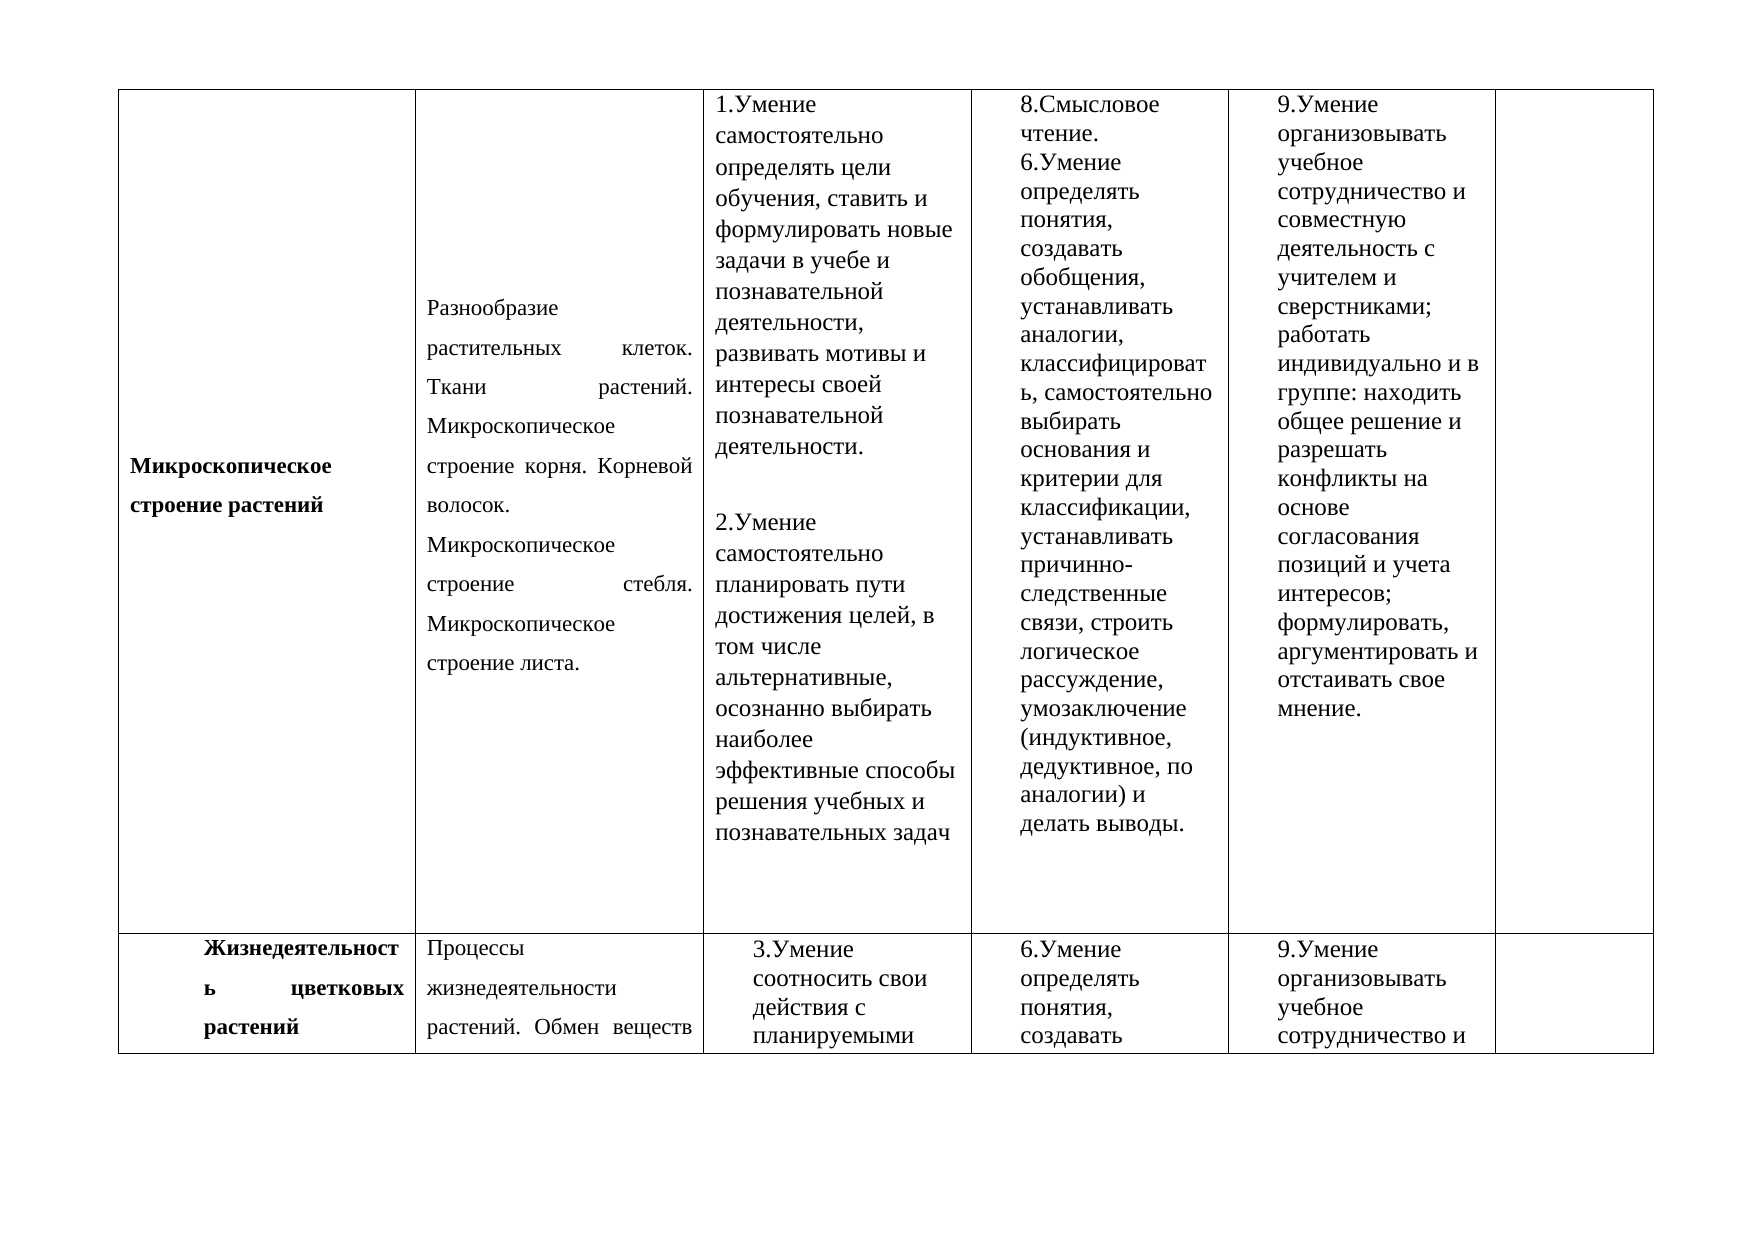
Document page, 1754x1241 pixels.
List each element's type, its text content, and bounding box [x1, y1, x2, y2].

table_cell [416, 934, 703, 1053]
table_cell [119, 934, 415, 1053]
table_cell Микроскопическое строение растений [119, 90, 415, 933]
table_cell 8.Смысловое чтение. 6.Умение определять понятия, создавать обобщения, устанавливать аналогии, классифицировать, самостоятельно выбирать основания и критерии для классификации, устанавливать причинно-следственные связи, строить логическое рассуждение, умозаключение (индуктивное, дедуктивное, по аналогии) и делать выводы. [972, 90, 1228, 933]
table_cell Разнообразие растительных клеток. Ткани растений. Микроскопическое строение корня. Корневой волосок. Микроскопическое строение стебля. Микроскопическое строение листа. [416, 90, 703, 933]
table_cell [1496, 90, 1653, 933]
table_cell 1.Умение самостоятельно определять цели обучения, ставить и формулировать новые задачи в учебе и познавательной деятельности, развивать мотивы и интересы своей познавательной деятельности. 2.Умение самостоятельно планировать пути достижения целей, в том числе альтернативные, осознанно выбирать наиболее эффективные способы решения учебных и познавательных задач [704, 90, 971, 933]
table_cell [1496, 934, 1653, 1053]
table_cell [972, 934, 1228, 1053]
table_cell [704, 934, 971, 1053]
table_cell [1229, 934, 1495, 1053]
